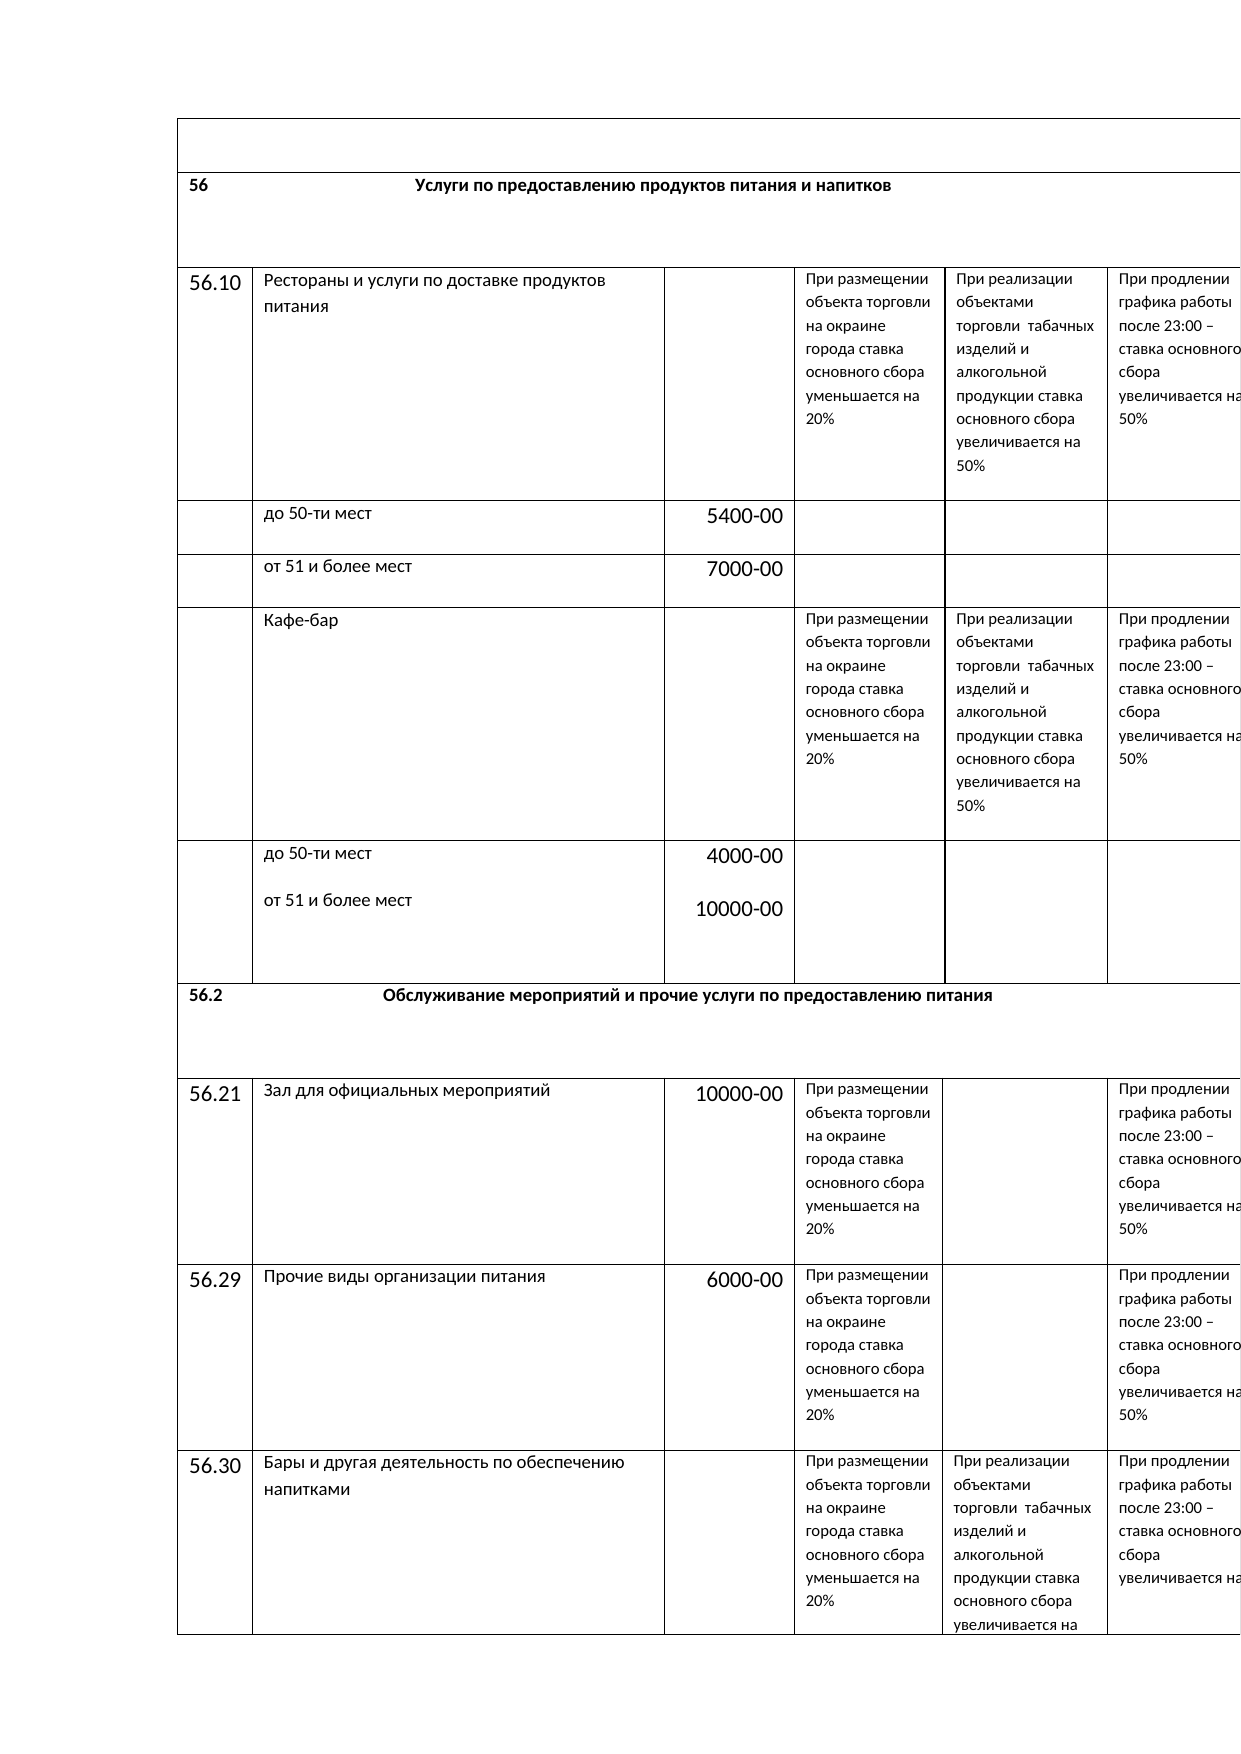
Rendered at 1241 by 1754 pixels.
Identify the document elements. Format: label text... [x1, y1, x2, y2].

table_cell [178, 841, 252, 982]
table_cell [943, 1451, 1107, 1634]
table_cell от 51 и более мест [253, 555, 664, 607]
table_cell 56.29 [178, 1265, 252, 1450]
table_cell При реализации объектами торговли табачных изделий и алкогольной продукции ставка основного сбора увеличивается на 50% [946, 268, 1107, 500]
table_cell [178, 501, 252, 553]
table_cell [178, 608, 252, 840]
table_cell [946, 555, 1107, 607]
table_cell Рестораны и услуги по доставке продуктов питания [253, 268, 664, 500]
table_cell [178, 555, 252, 607]
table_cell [178, 119, 1240, 172]
table_cell [1108, 841, 1240, 982]
table_cell При размещении объекта торговли на окраине города ставка основного сбора уменьшается на 20% [795, 608, 944, 840]
table_cell Прочие виды организации питания [253, 1265, 664, 1450]
table_cell 56.2 Обслуживание мероприятий и прочие услуги по предоставлению питания [178, 984, 1240, 1078]
table_cell [1108, 555, 1240, 607]
table_cell [943, 1079, 1107, 1264]
table_cell При размещении объекта торговли на окраине города ставка основного сбора уменьшается на 20% [795, 1079, 942, 1264]
table_cell 10000-00 [665, 1079, 794, 1264]
table_cell 56.10 [178, 268, 252, 500]
table_cell При продлении графика работы после 23:00 – ставка основного сбора увеличивается на 50% [1108, 268, 1240, 500]
table_cell 56.21 [178, 1079, 252, 1264]
table_cell 4000-00 10000-00 [665, 841, 794, 982]
table_cell Зал для официальных мероприятий [253, 1079, 664, 1264]
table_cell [1108, 1451, 1240, 1634]
table_cell 56.30 [178, 1451, 252, 1634]
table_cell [795, 1451, 942, 1634]
table_cell 6000-00 [665, 1265, 794, 1450]
table_cell 5400-00 [665, 501, 794, 553]
table_cell При размещении объекта торговли на окраине города ставка основного сбора уменьшается на 20% [795, 1265, 942, 1450]
table_cell [946, 501, 1107, 553]
table_cell [946, 841, 1107, 982]
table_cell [253, 1451, 664, 1634]
table_cell При продлении графика работы после 23:00 – ставка основного сбора увеличивается на 50% [1108, 1265, 1240, 1450]
table_cell [943, 1265, 1107, 1450]
table_cell [665, 268, 794, 500]
table_cell 56 Услуги по предоставлению продуктов питания и напитков [178, 173, 1240, 267]
table_cell 7000-00 [665, 555, 794, 607]
table_cell При продлении графика работы после 23:00 – ставка основного сбора увеличивается на 50% [1108, 608, 1240, 840]
table_cell до 50-ти мест от 51 и более мест [253, 841, 664, 982]
table_cell [795, 841, 944, 982]
table_cell Кафе-бар [253, 608, 664, 840]
table_cell [1108, 501, 1240, 553]
table_cell При продлении графика работы после 23:00 – ставка основного сбора увеличивается на 50% [1108, 1079, 1240, 1264]
table_cell [665, 608, 794, 840]
table_cell [795, 555, 944, 607]
table_cell [665, 1451, 794, 1634]
table_cell [795, 501, 944, 553]
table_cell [795, 268, 944, 500]
table_cell При реализации объектами торговли табачных изделий и алкогольной продукции ставка основного сбора увеличивается на 50% [946, 608, 1107, 840]
table_cell до 50-ти мест [253, 501, 664, 553]
